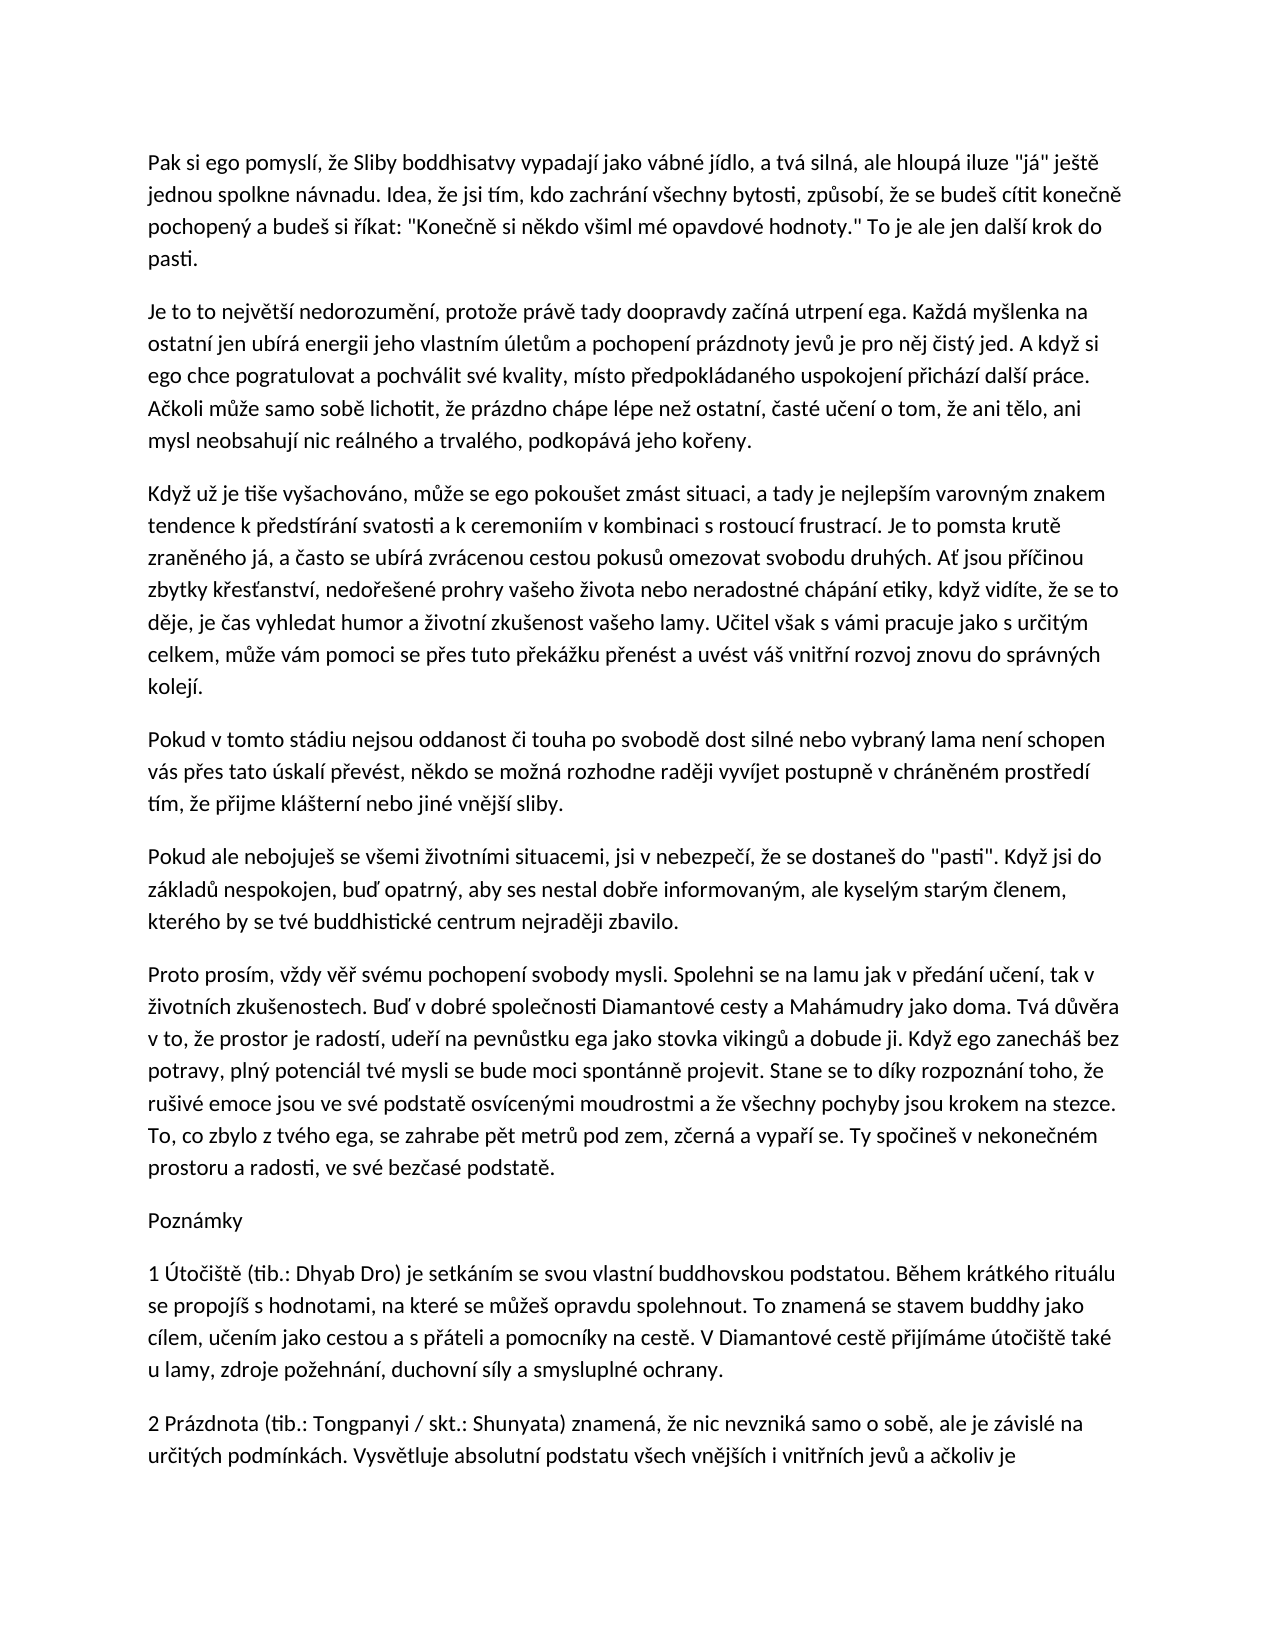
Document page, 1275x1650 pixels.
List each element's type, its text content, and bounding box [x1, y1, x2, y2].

text Pak si ego pomyslí, že Sliby boddhisatvy vypadají jako vábné jídlo, a tvá silná, ale hloupá iluze "já" ještě jednou spolkne návnadu. Idea, že jsi tím, kdo zachrání všechny bytosti, způsobí, že se budeš cítit konečně pochopený a budeš si říkat: "Konečně si někdo všiml mé opavdové hodnoty." To je ale jen další krok do pasti. [148, 148, 1127, 272]
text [148, 1409, 1127, 1469]
text Pokud v tomto stádiu nejsou oddanost či touha po svobodě dost silné nebo vybraný lama není schopen vás přes tato úskalí převést, někdo se možná rozhodne raději vyvíjet postupně v chráněném prostředí tím, že přijme klášterní nebo jiné vnější sliby. [148, 725, 1127, 817]
text Je to to největší nedorozumění, protože právě tady doopravdy začíná utrpení ega. Každá myšlenka na ostatní jen ubírá energii jeho vlastním úletům a pochopení prázdnoty jevů je pro něj čistý jed. A když si ego chce pogratulovat a pochválit své kvality, místo předpokládaného uspokojení přichází další práce. Ačkoli může samo sobě lichotit, že prázdno chápe lépe než ostatní, časté učení o tom, že ani tělo, ani mysl neobsahují nic reálného a trvalého, podkopává jeho kořeny. [148, 297, 1127, 454]
text Poznámky [148, 1206, 1127, 1234]
text Proto prosím, vždy věř svému pochopení svobody mysli. Spolehni se na lamu jak v předání učení, tak v životních zkušenostech. Buď v dobré společnosti Diamantové cesty a Mahámudry jako doma. Tvá důvěra v to, že prostor je radostí, udeří na pevnůstku ega jako stovka vikingů a dobude ji. Když ego zanecháš bez potravy, plný potenciál tvé mysli se bude moci spontánně projevit. Stane se to díky rozpoznání toho, že rušivé emoce jsou ve své podstatě osvícenými moudrostmi a že všechny pochyby jsou krokem na stezce. To, co zbylo z tvého ega, se zahrabe pět metrů pod zem, zčerná a vypaří se. Ty spočineš v nekonečném prostoru a radosti, ve své bezčasé podstatě. [148, 960, 1127, 1181]
text Pokud ale nebojuješ se všemi životními situacemi, jsi v nebezpečí, že se dostaneš do "pasti". Když jsi do základů nespokojen, buď opatrný, aby ses nestal dobře informovaným, ale kyselým starým členem, kterého by se tvé buddhistické centrum nejraději zbavilo. [148, 842, 1127, 935]
text Když už je tiše vyšachováno, může se ego pokoušet zmást situaci, a tady je nejlepším varovným znakem tendence k předstírání svatosti a k ceremoniím v kombinaci s rostoucí frustrací. Je to pomsta krutě zraněného já, a často se ubírá zvrácenou cestou pokusů omezovat svobodu druhých. Ať jsou příčinou zbytky křesťanství, nedořešené prohry vašeho života nebo neradostné chápání etiky, když vidíte, že se to děje, je čas vyhledat humor a životní zkušenost vašeho lamy. Učitel však s vámi pracuje jako s určitým celkem, může vám pomoci se přes tuto překážku přenést a uvést váš vnitřní rozvoj znovu do správných kolejí. [148, 479, 1127, 700]
text 1 Útočiště (tib.: Dhyab Dro) je setkáním se svou vlastní buddhovskou podstatou. Během krátkého rituálu se propojíš s hodnotami, na které se můžeš opravdu spolehnout. To znamená se stavem buddhy jako cílem, učením jako cestou a s přáteli a pomocníky na cestě. V Diamantové cestě přijímáme útočiště také u lamy, zdroje požehnání, duchovní síly a smysluplné ochrany. [148, 1259, 1127, 1384]
